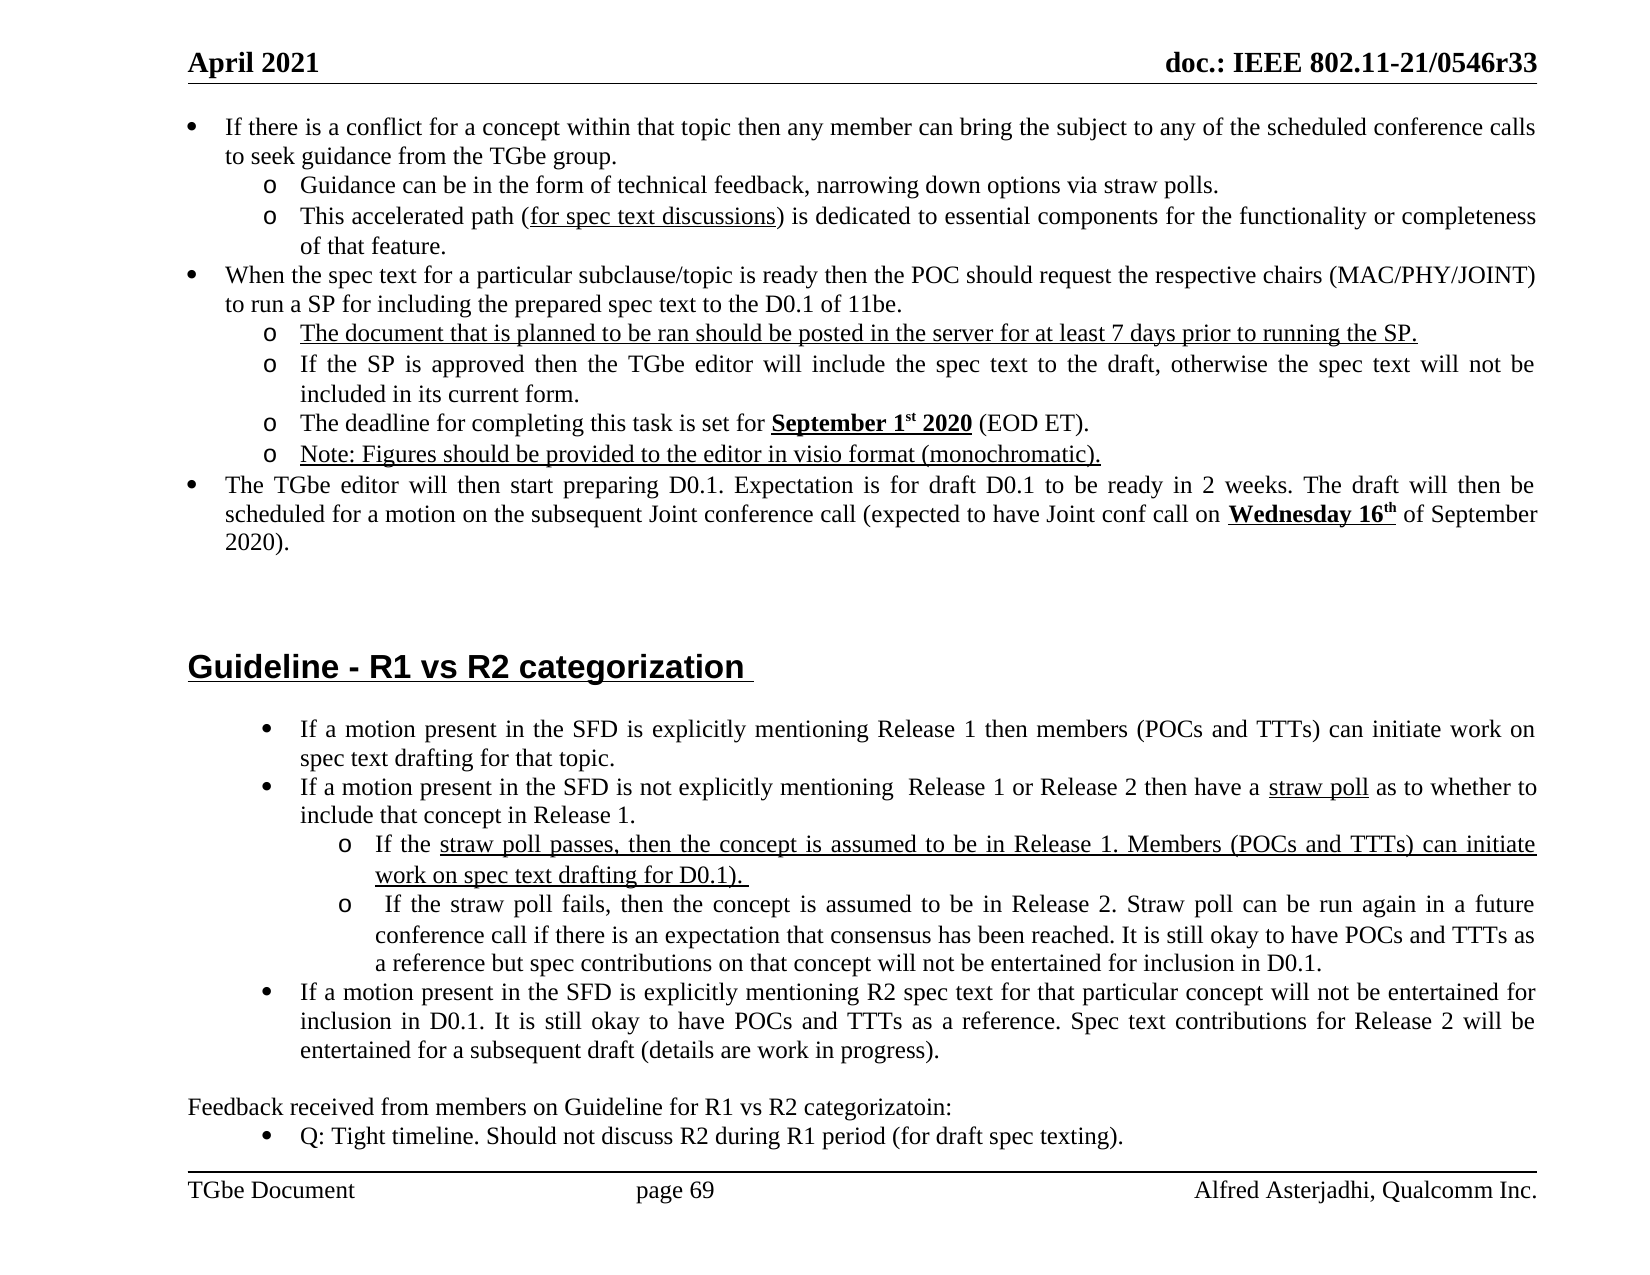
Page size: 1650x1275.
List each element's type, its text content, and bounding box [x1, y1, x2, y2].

list The document that is planned to be ran should be posted in the server for at least 7 days prior to running the SP. [262, 318, 1537, 349]
list If a motion present in the SFD is explicitly mentioning R2 spec text for that particular concept will not be entertained for inclusion in D0.1. It is still okay to have POCs and TTTs as a reference. Spec text contributions for Release 2 will be entertained for a subsequent draft (details are work in progress). [262, 977, 1537, 1063]
list If the straw poll fails, then the concept is assumed to be in Release 2. Straw poll can be run again in a future conference call if there is an expectation that consensus has been reached. It is still okay to have POCs and TTTs as a reference but spec contributions on that concept will not be entertained for inclusion in D0.1. [337, 889, 1537, 977]
list If the SP is approved then the TGbe editor will include the spec text to the draft, otherwise the spec text will not be included in its current form. [262, 349, 1537, 408]
list Note: Figures should be provided to the editor in visio format (monochromatic). [262, 439, 1537, 470]
list When the spec text for a particular subclause/topic is ready then the POC should request the respective chairs (MAC/PHY/JOINT) to run a SP for including the prepared spec text to the D0.1 of 11be. [187, 260, 1537, 318]
text Feedback received from members on Guideline for R1 vs R2 categorizatoin: [187, 1092, 1537, 1121]
list The TGbe editor will then start preparing D0.1. Expectation is for draft D0.1 to be ready in 2 weeks. The draft will then be scheduled for a motion on the subsequent Joint conference call (expected to have Joint conf call on Wednesday 16th of September 2020). [187, 470, 1537, 556]
list This accelerated path (for spec text discussions) is dedicated to essential components for the functionality or completeness of that feature. [262, 201, 1537, 260]
list The deadline for completing this task is set for September 1st 2020 (EOD ET). [262, 408, 1537, 439]
list If a motion present in the SFD is explicitly mentioning Release 1 then members (POCs and TTTs) can initiate work on spec text drafting for that topic. [262, 714, 1537, 772]
list Q: Tight timeline. Should not discuss R2 during R1 period (for draft spec texting). [262, 1121, 1537, 1150]
list Guidance can be in the form of technical feedback, narrowing down options via straw polls. [262, 170, 1537, 201]
subtitle Guideline - R1 vs R2 categorization [187, 647, 1537, 686]
list If there is a conflict for a concept within that topic then any member can bring the subject to any of the scheduled conference calls to seek guidance from the TGbe group. [187, 112, 1537, 170]
list If a motion present in the SFD is not explicitly mentioning Release 1 or Release 2 then have a straw poll as to whether to include that concept in Release 1. [262, 772, 1537, 829]
list If the straw poll passes, then the concept is assumed to be in Release 1. Members (POCs and TTTs) can initiate work on spec text drafting for D0.1). [337, 829, 1537, 889]
